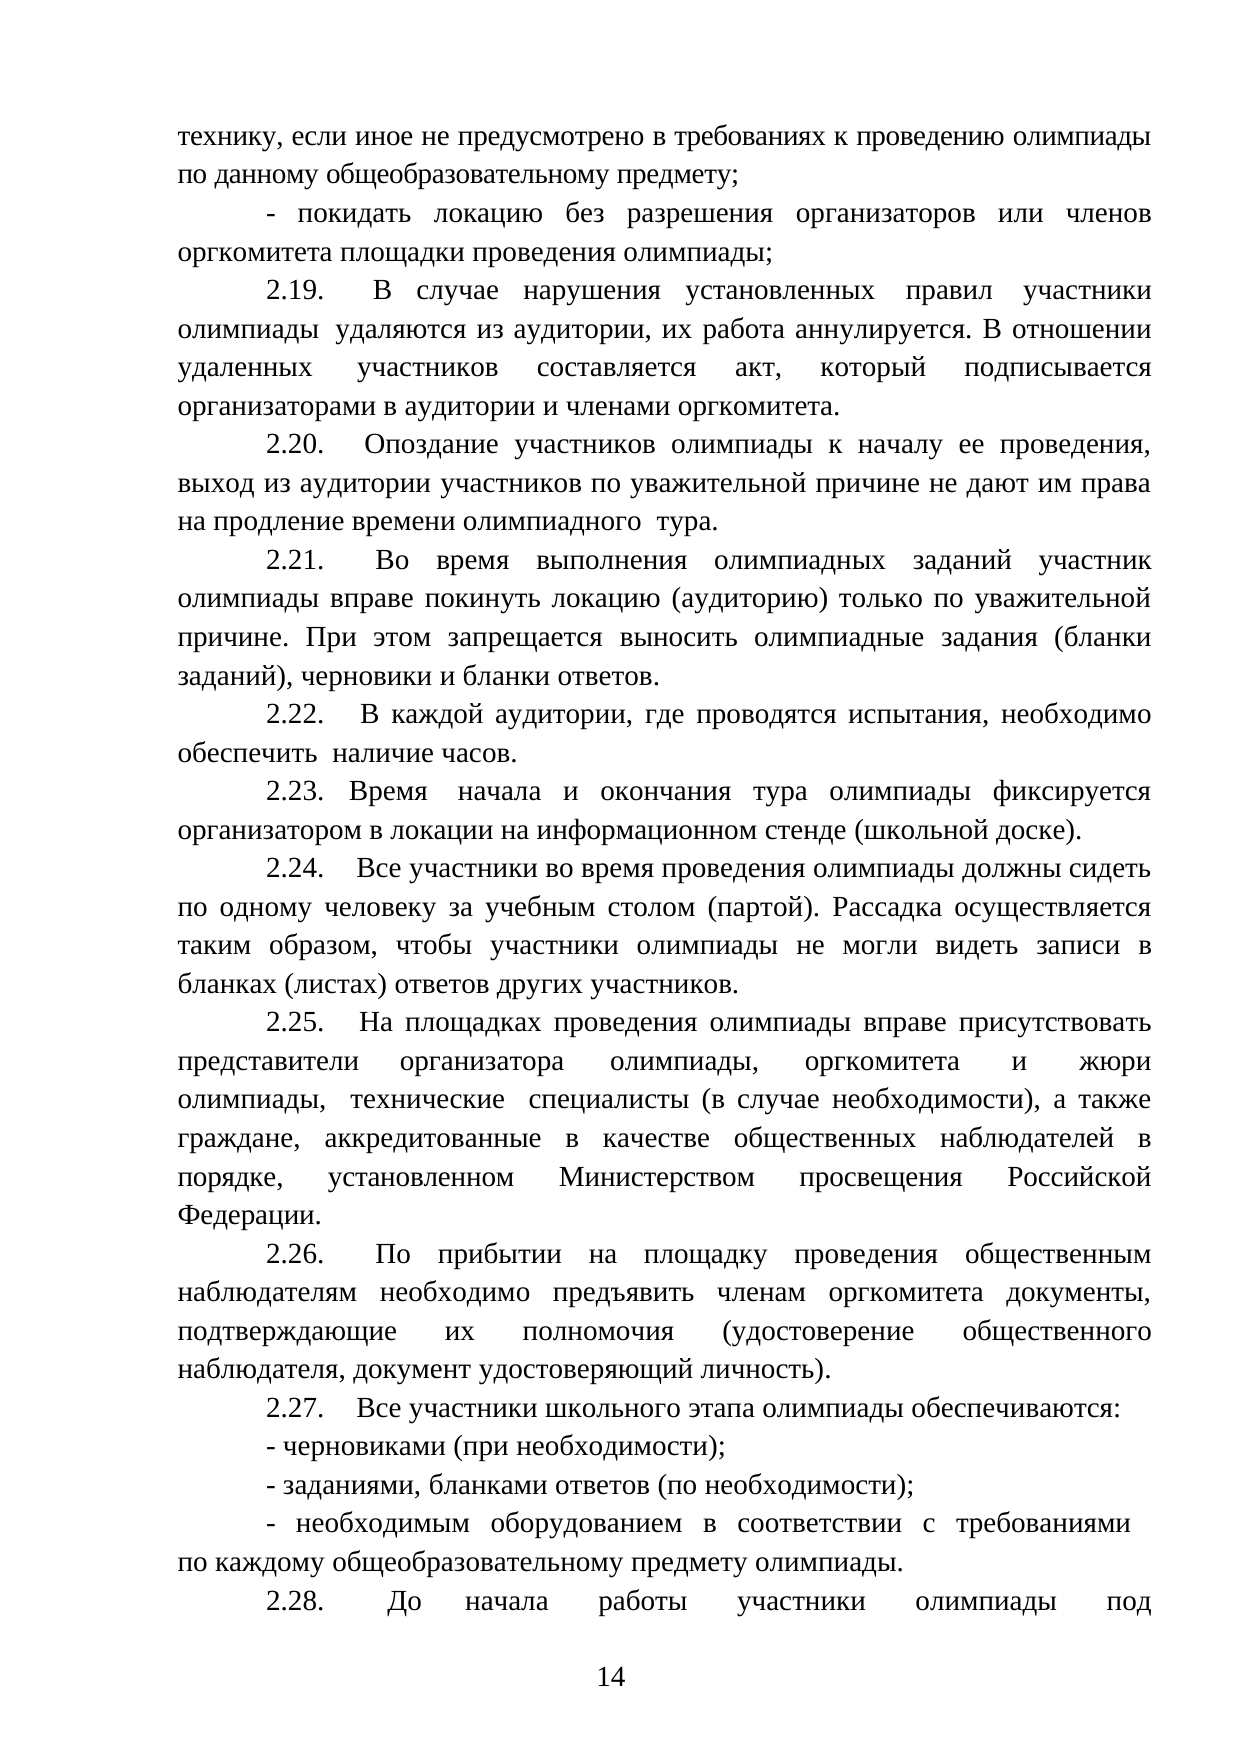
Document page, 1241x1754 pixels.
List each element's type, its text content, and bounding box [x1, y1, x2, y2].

list В каждой аудитории, где проводятся испытания, необходимо обеспечить наличие часов. [177, 696, 1152, 768]
list Во время выполнения олимпиадных заданий участник олимпиады вправе покинуть локацию (аудиторию) только по уважительной причине. При этом запрещается выносить олимпиадные задания (бланки заданий), черновики и бланки ответов. [177, 542, 1152, 691]
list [177, 118, 1152, 190]
list Все участники во время проведения олимпиады должны сидеть по одному человеку за учебным столом (партой). Рассадка осуществляется таким образом, чтобы участники олимпиады не могли видеть записи в бланках (листах) ответов других участников. [177, 850, 1152, 999]
list - черновиками (при необходимости); [177, 1428, 1152, 1462]
list - необходимым оборудованием в соответствии с требованиями по каждому общеобразовательному предмету олимпиады. [177, 1506, 1152, 1578]
list Опоздание участников олимпиады к началу ее проведения, выход из аудитории участников по уважительной причине не дают им права на продление времени олимпиадного тура. [177, 426, 1152, 537]
list На площадках проведения олимпиады вправе присутствовать представители организатора олимпиады, оргкомитета и жюри олимпиады, технические специалисты (в случае необходимости), а также граждане, аккредитованные в качестве общественных наблюдателей в порядке, установленном Министерством просвещения Российской Федерации. [177, 1004, 1152, 1231]
list По прибытии на площадку проведения общественным наблюдателям необходимо предъявить членам оргкомитета документы, подтверждающие их полномочия (удостоверение общественного наблюдателя, документ удостоверяющий личность). [177, 1236, 1152, 1385]
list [177, 1583, 1152, 1616]
list Все участники школьного этапа олимпиады обеспечиваются: [177, 1390, 1152, 1423]
list - заданиями, бланками ответов (по необходимости); [177, 1467, 1152, 1501]
list - покидать локацию без разрешения организаторов или членов оргкомитета площадки проведения олимпиады; [177, 195, 1152, 267]
list Время начала и окончания тура олимпиады фиксируется организатором в локации на информационном стенде (школьной доске). [177, 773, 1152, 845]
list В случае нарушения установленных правил участники олимпиады удаляются из аудитории, их работа аннулируется. В отношении удаленных участников составляется акт, который подписывается организаторами в аудитории и членами оргкомитета. [177, 272, 1152, 421]
